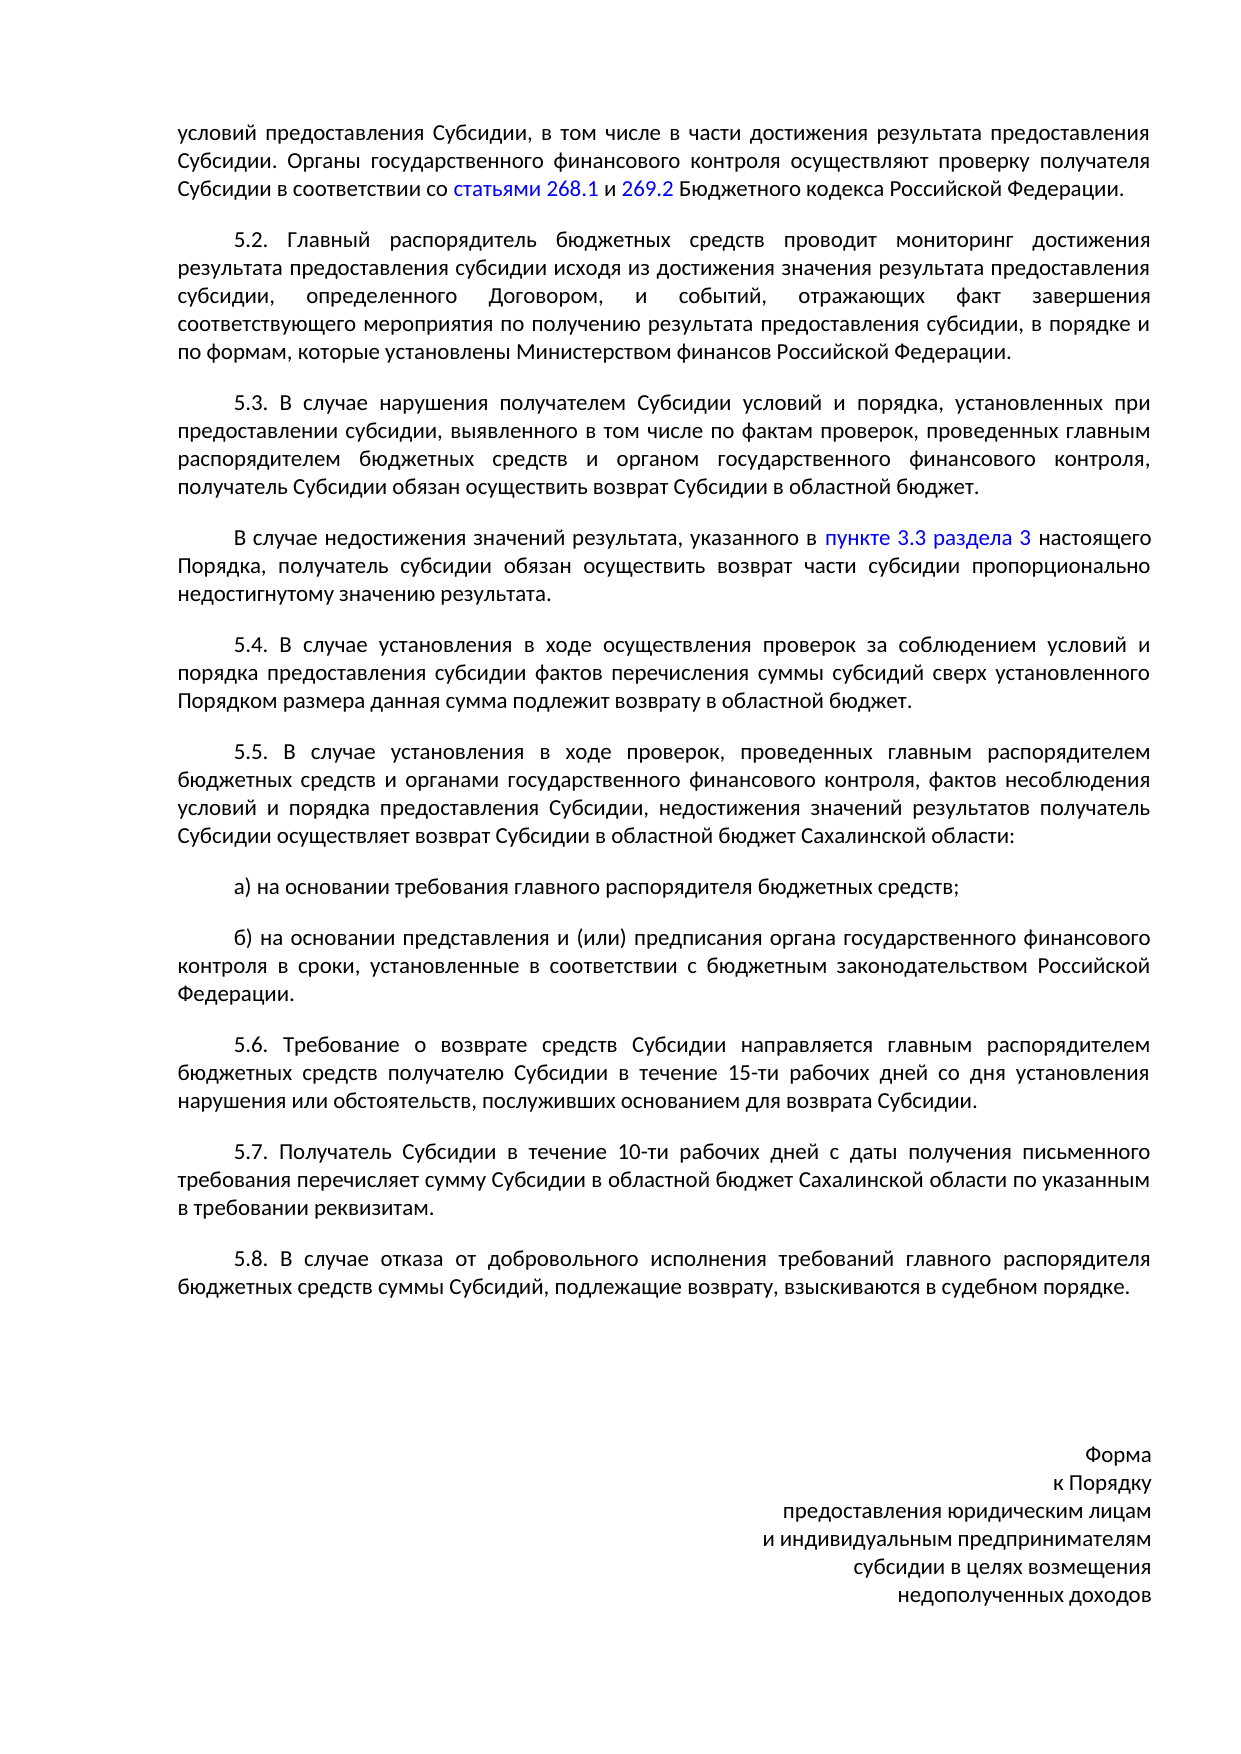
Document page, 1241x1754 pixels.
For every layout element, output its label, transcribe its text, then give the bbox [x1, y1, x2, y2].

text 5.6. Требование о возврате средств Субсидии направляется главным распорядителем бюджетных средств получателю Субсидии в течение 15-ти рабочих дней со дня установления нарушения или обстоятельств, послуживших основанием для возврата Субсидии. [177, 1030, 1152, 1114]
text 5.2. Главный распорядитель бюджетных средств проводит мониторинг достижения результата предоставления субсидии исходя из достижения значения результата предоставления субсидии, определенного Договором, и событий, отражающих факт завершения соответствующего мероприятия по получению результата предоставления субсидии, в порядке и по формам, которые установлены Министерством финансов Российской Федерации. [177, 225, 1152, 365]
text Форма [177, 1440, 1152, 1468]
text 5.3. В случае нарушения получателем Субсидии условий и порядка, установленных при предоставлении субсидии, выявленного в том числе по фактам проверок, проведенных главным распорядителем бюджетных средств и органом государственного финансового контроля, получатель Субсидии обязан осуществить возврат Субсидии в областной бюджет. [177, 388, 1152, 500]
text и индивидуальным предпринимателям [177, 1524, 1152, 1552]
text б) на основании представления и (или) предписания органа государственного финансового контроля в сроки, установленные в соответствии с бюджетным законодательством Российской Федерации. [177, 923, 1152, 1007]
text 5.4. В случае установления в ходе осуществления проверок за соблюдением условий и порядка предоставления субсидии фактов перечисления суммы субсидий сверх установленного Порядком размера данная сумма подлежит возврату в областной бюджет. [177, 630, 1152, 714]
text недополученных доходов [177, 1580, 1152, 1608]
text 5.8. В случае отказа от добровольного исполнения требований главного распорядителя бюджетных средств суммы Субсидий, подлежащие возврату, взыскиваются в судебном порядке. [177, 1244, 1152, 1300]
text 5.5. В случае установления в ходе проверок, проведенных главным распорядителем бюджетных средств и органами государственного финансового контроля, фактов несоблюдения условий и порядка предоставления Субсидии, недостижения значений результатов получатель Субсидии осуществляет возврат Субсидии в областной бюджет Сахалинской области: [177, 737, 1152, 849]
text 5.7. Получатель Субсидии в течение 10-ти рабочих дней с даты получения письменного требования перечисляет сумму Субсидии в областной бюджет Сахалинской области по указанным в требовании реквизитам. [177, 1137, 1152, 1221]
text к Порядку [177, 1468, 1152, 1496]
text субсидии в целях возмещения [177, 1552, 1152, 1580]
text а) на основании требования главного распорядителя бюджетных средств; [177, 872, 1152, 900]
text предоставления юридическим лицам [177, 1496, 1152, 1524]
text В случае недостижения значений результата, указанного в пункте 3.3 раздела 3 настоящего Порядка, получатель субсидии обязан осуществить возврат части субсидии пропорционально недостигнутому значению результата. [177, 523, 1152, 607]
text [177, 118, 1152, 202]
